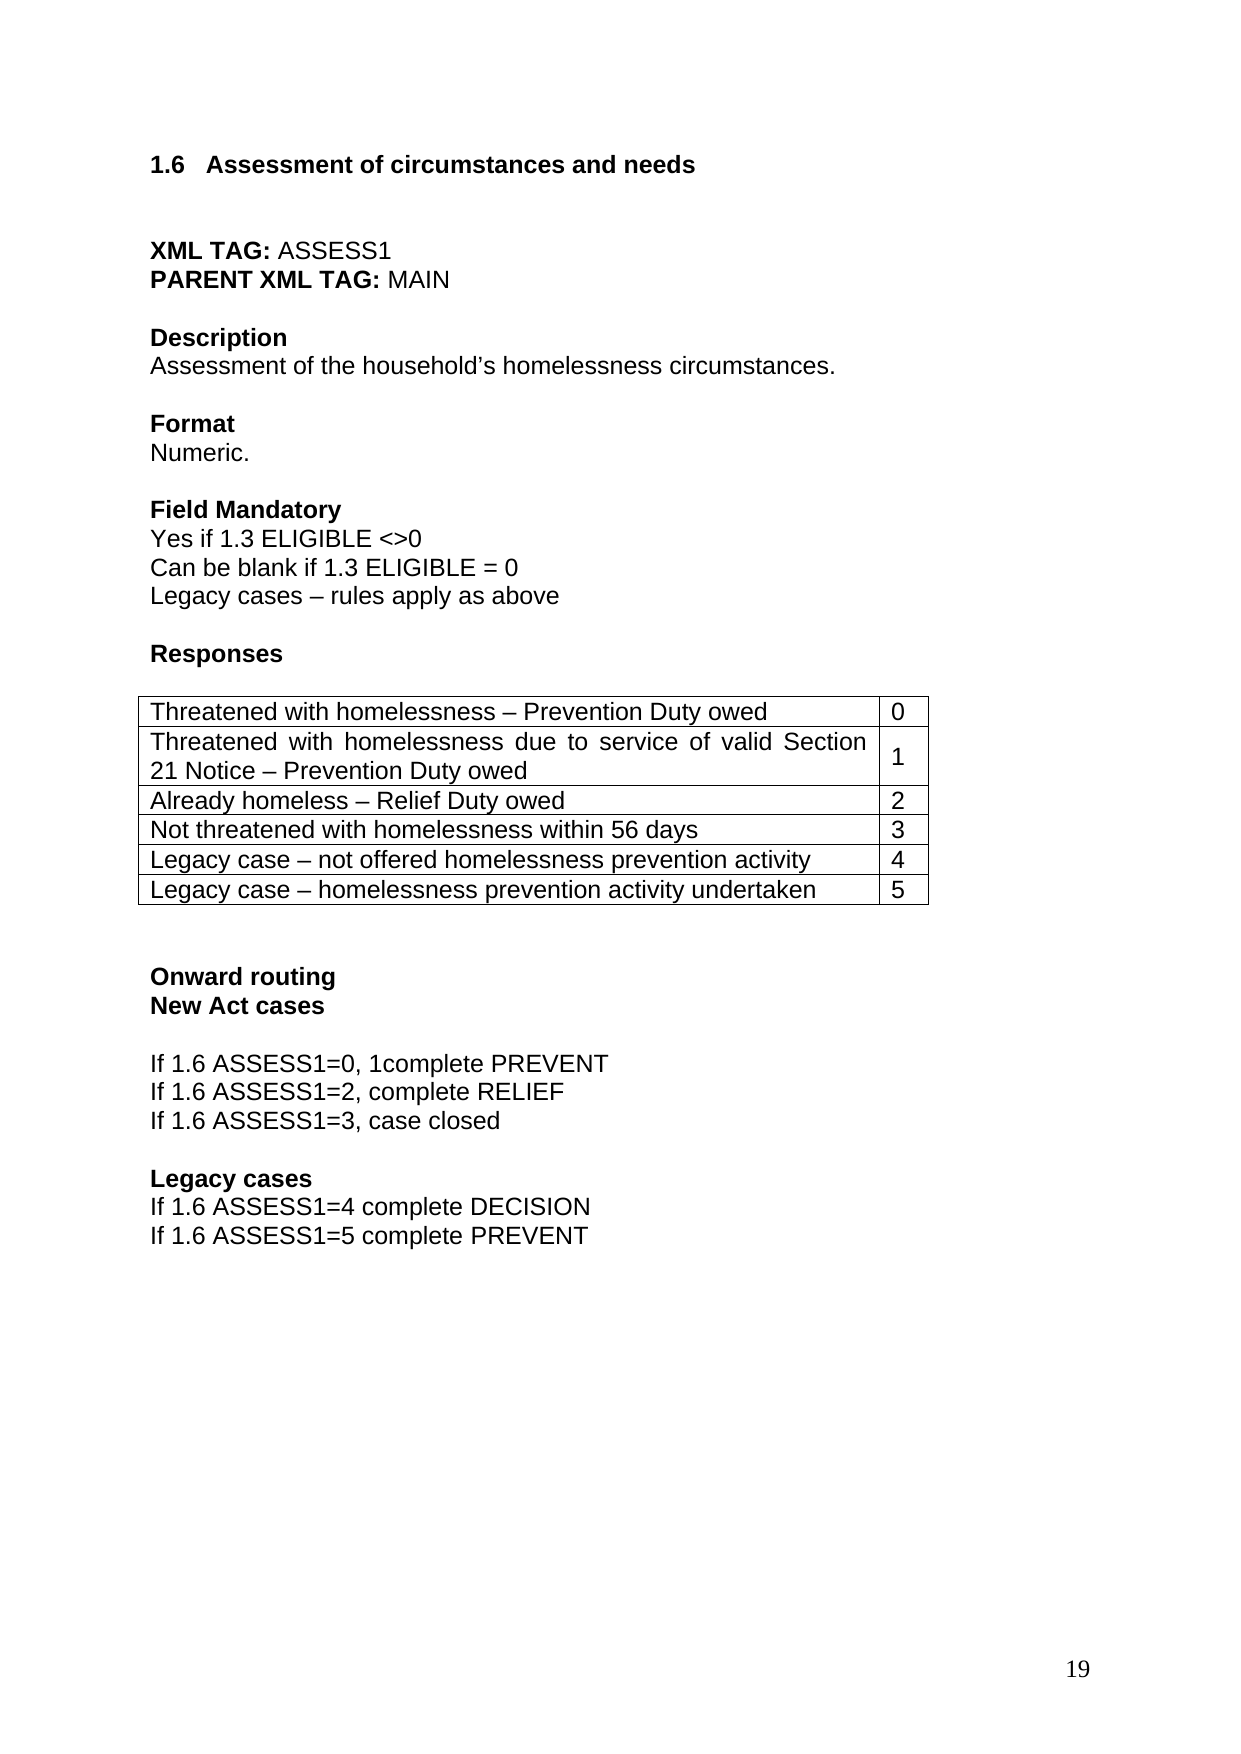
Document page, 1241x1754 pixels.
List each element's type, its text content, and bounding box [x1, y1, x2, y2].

text Numeric. [150, 437, 1090, 466]
text If 1.6 ASSESS1=5 complete PREVENT [150, 1221, 1090, 1250]
text XML TAG: ASSESS1 [150, 236, 1090, 265]
text If 1.6 ASSESS1=4 complete DECISION [150, 1192, 1090, 1221]
text Format [150, 409, 1090, 437]
table_cell 5 [880, 875, 928, 904]
text PARENT XML TAG: MAIN [150, 265, 1090, 294]
table_cell Legacy case – not offered homelessness prevention activity [139, 845, 879, 874]
text Description [150, 322, 1090, 351]
text Can be blank if 1.3 ELIGIBLE = 0 [150, 552, 1090, 581]
text If 1.6 ASSESS1=3, case closed [150, 1106, 1090, 1135]
text Legacy cases [150, 1163, 1090, 1192]
subtitle Assessment of circumstances and needs [150, 150, 1090, 179]
text If 1.6 ASSESS1=0, 1complete PREVENT [150, 1048, 1090, 1077]
text Field Mandatory [150, 495, 1090, 524]
table_cell 3 [880, 815, 928, 844]
table_cell 1 [880, 727, 928, 784]
table_cell Not threatened with homelessness within 56 days [139, 815, 879, 844]
text Onward routing [150, 962, 1090, 991]
text If 1.6 ASSESS1=2, complete RELIEF [150, 1077, 1090, 1106]
text Yes if 1.3 ELIGIBLE <>0 [150, 524, 1090, 552]
text New Act cases [150, 991, 1090, 1020]
table_cell 2 [880, 786, 928, 814]
text Assessment of the household’s homelessness circumstances. [150, 351, 1090, 380]
table_header Threatened with homelessness – Prevention Duty owed [139, 697, 879, 726]
table_cell Threatened with homelessness due to service of valid Section 21 Notice – Prevention Duty owed [139, 727, 879, 784]
text Responses [150, 639, 1090, 667]
table_cell Legacy case – homelessness prevention activity undertaken [139, 875, 879, 904]
table_cell 4 [880, 845, 928, 874]
table_cell Already homeless – Relief Duty owed [139, 786, 879, 814]
text Legacy cases – rules apply as above [150, 581, 1090, 610]
table_header 0 [880, 697, 928, 726]
